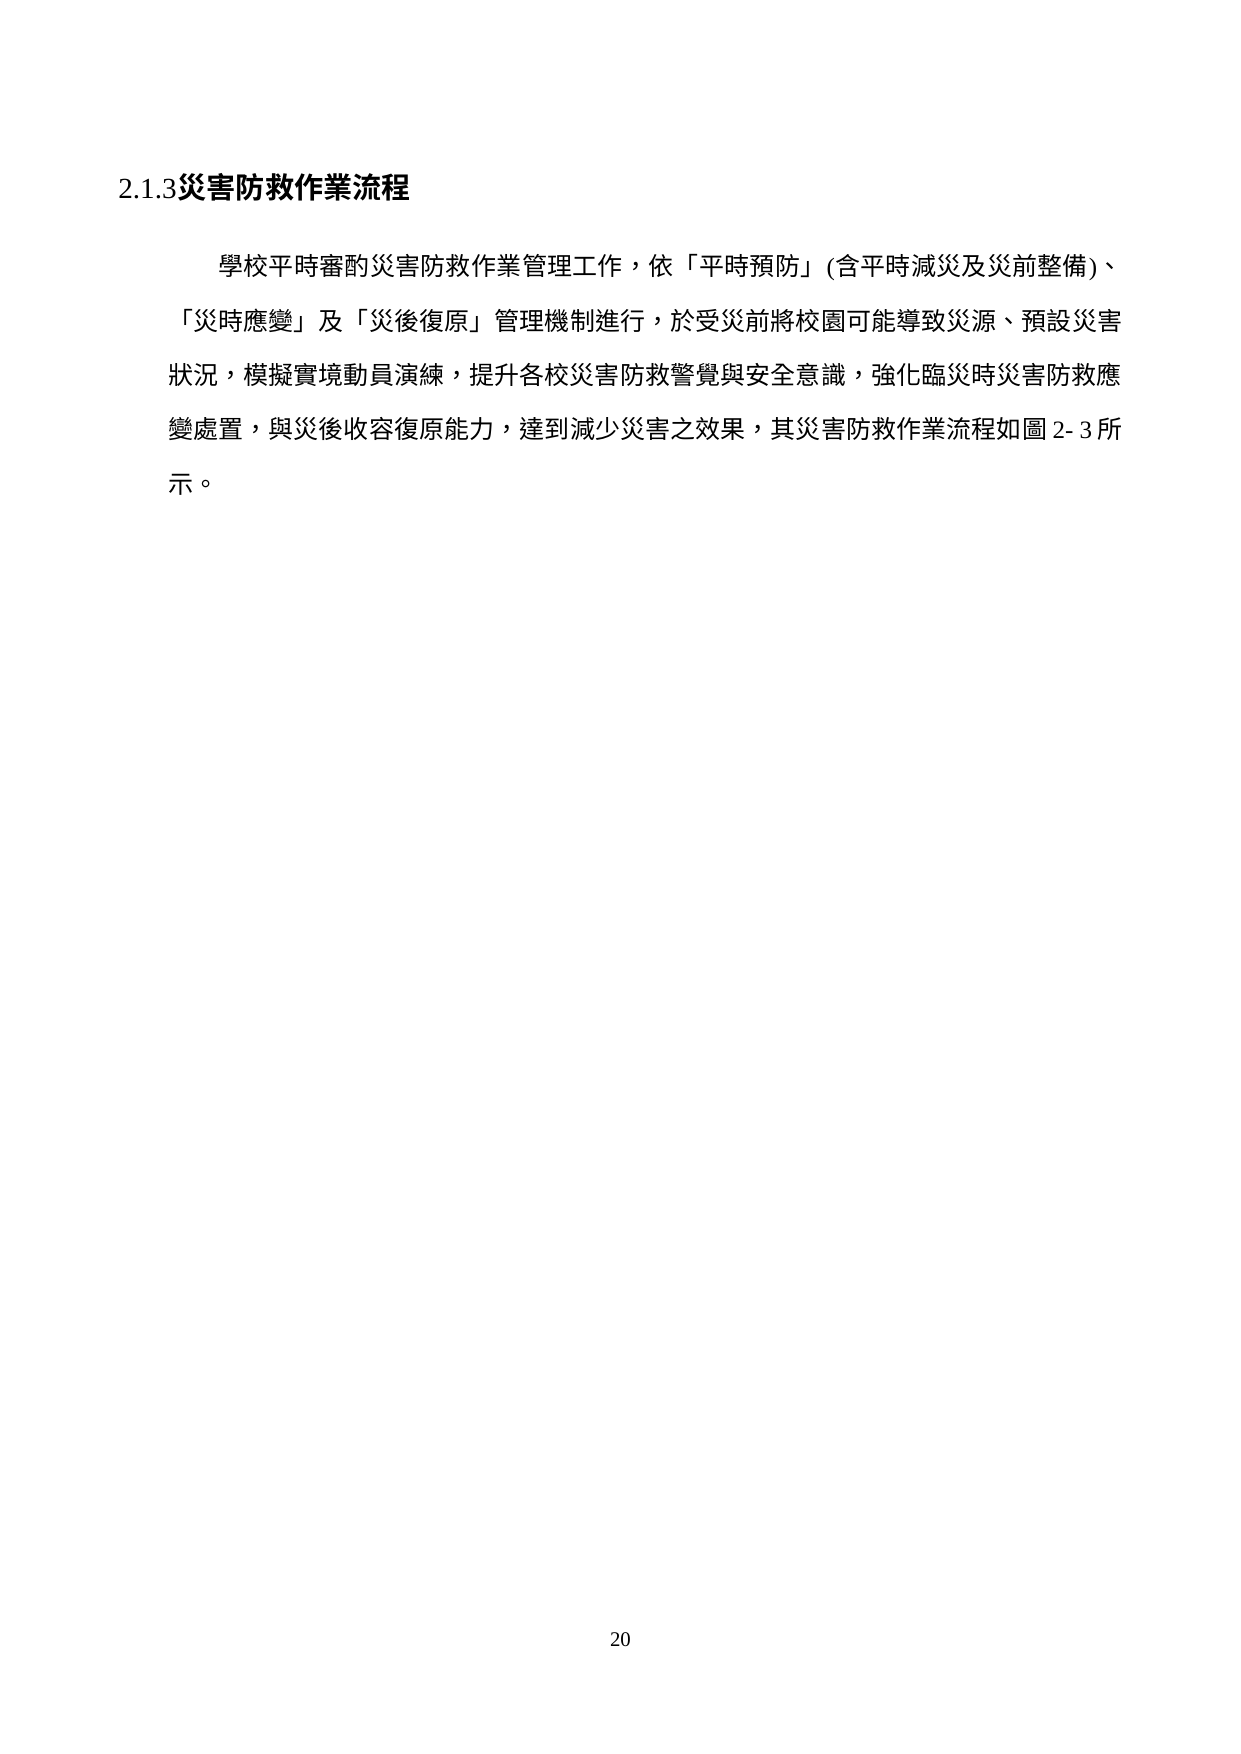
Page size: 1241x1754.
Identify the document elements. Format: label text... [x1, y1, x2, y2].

text 學校平時審酌災害防救作業管理工作，依「平時預防」(含平時減災及災前整備)、「災時應變」及「災後復原」管理機制進行，於受災前將校園可能導致災源、預設災害狀況，模擬實境動員演練，提升各校災害防救警覺與安全意識，強化臨災時災害防救應變處置，與災後收容復原能力，達到減少災害之效果，其災害防救作業流程如圖2- 3所示。 [168, 247, 1122, 500]
subtitle 災害防救作業流程 [118, 164, 1122, 207]
